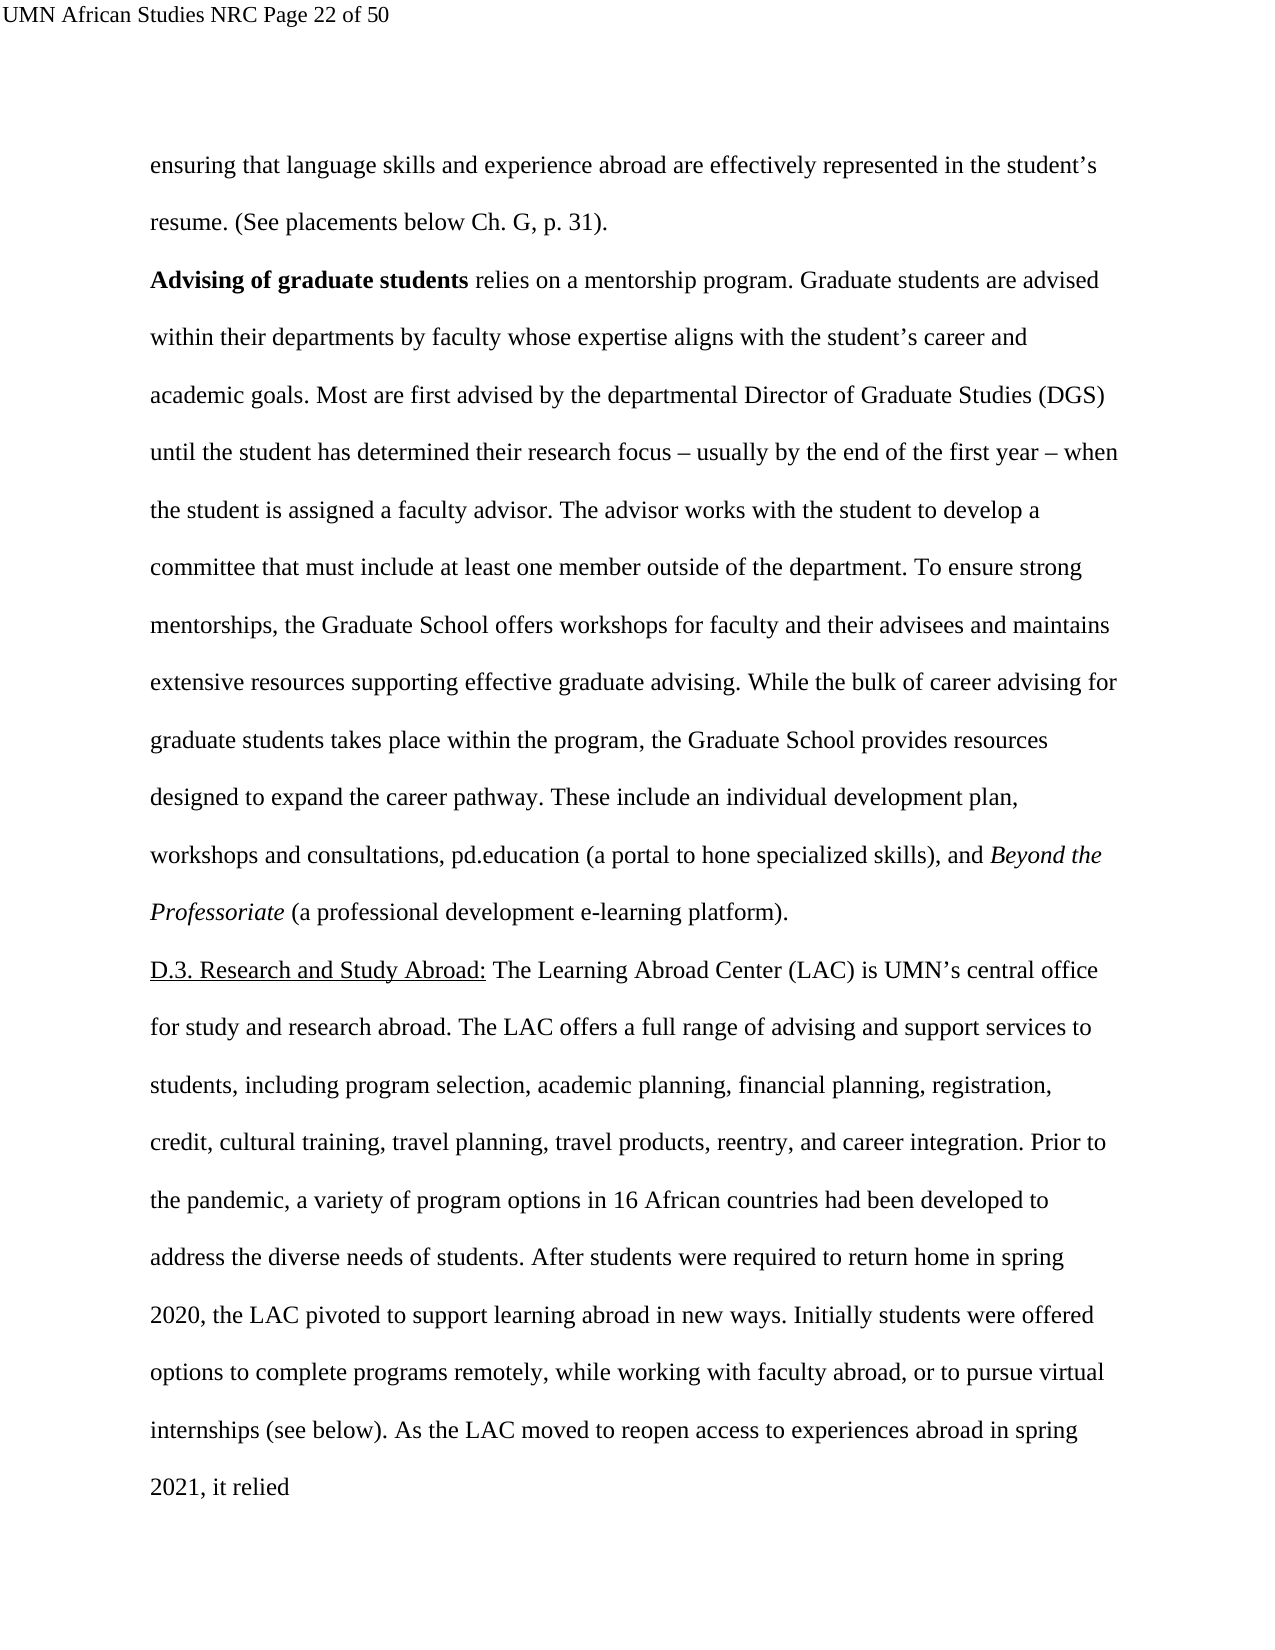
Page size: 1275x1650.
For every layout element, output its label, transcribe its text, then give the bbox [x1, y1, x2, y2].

text ensuring that language skills and experience abroad are effectively represented in the student’s resume. (See placements below Ch. G, p. 31). [150, 150, 1124, 236]
text D.3. Research and Study Abroad: The Learning Abroad Center (LAC) is UMN’s central office [150, 955, 1185, 984]
text for study and research abroad. The LAC offers a full range of advising and support services to students, including program selection, academic planning, financial planning, registration, credit, cultural training, travel planning, travel products, reentry, and career integration. Prior to the pandemic, a variety of program options in 16 African countries had been developed to address the diverse needs of students. After students were required to return home in spring 2020, the LAC pivoted to support learning abroad in new ways. Initially students were offered options to complete programs remotely, while working with faculty abroad, or to pursue virtual internships (see below). As the LAC moved to reopen access to experiences abroad in spring 2021, it relied [150, 1012, 1121, 1501]
text Advising of graduate students relies on a mentorship program. Graduate students are advised within their departments by faculty whose expertise aligns with the student’s career and academic goals. Most are first advised by the departmental Director of Graduate Studies (DGS) until the student has determined their research focus – usually by the end of the first year – when the student is assigned a faculty advisor. The advisor works with the student to develop a committee that must include at least one member outside of the department. To ensure strong mentorships, the Graduate School offers workshops for faculty and their advisees and maintains extensive resources supporting effective graduate advising. While the bulk of career advising for graduate students takes place within the program, the Graduate School provides resources designed to expand the career pathway. These include an individual development plan, workshops and consultations, pd.education (a portal to hone specialized skills), and Beyond the Professoriate (a professional development e-learning platform). [150, 265, 1118, 926]
